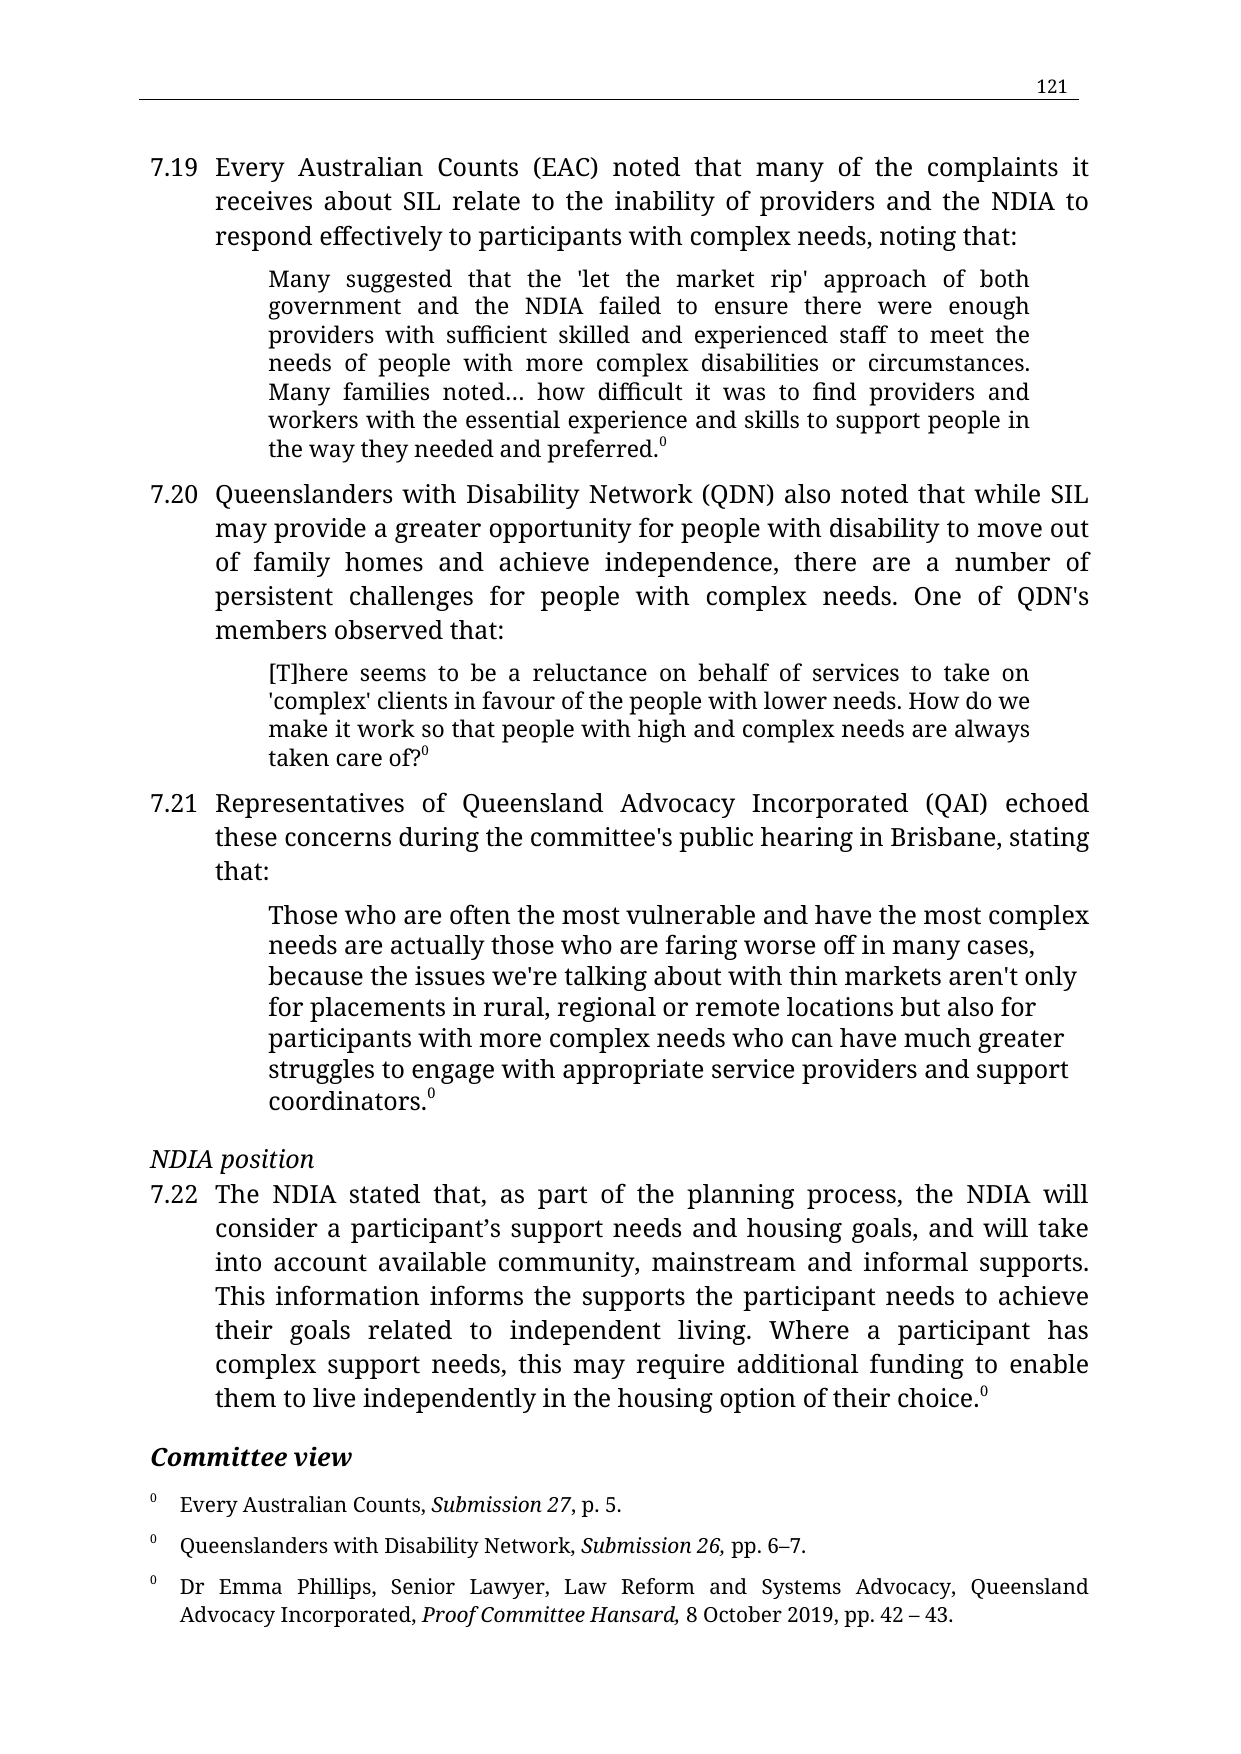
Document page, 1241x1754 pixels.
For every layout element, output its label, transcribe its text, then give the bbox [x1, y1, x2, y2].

text [T]here seems to be a reluctance on behalf of services to take on 'complex' clients in favour of the people with lower needs. How do we make it work so that people with high and complex needs are always taken care of? [268, 659, 1031, 773]
text 7.19 Every Australian Counts (EAC) noted that many of the complaints it receives about SIL relate to the inability of providers and the NDIA to respond effectively to participants with complex needs, noting that: [150, 150, 1090, 252]
text 7.22 The NDIA stated that, as part of the planning process, the NDIA will consider a participant’s support needs and housing goals, and will take into account available community, mainstream and informal supports. This information informs the supports the participant needs to achieve their goals related to independent living. Where a participant has complex support needs, this may require additional funding to enable them to live independently in the housing option of their choice. [150, 1176, 1090, 1415]
text Committee view [150, 1440, 1090, 1474]
text 7.21 Representatives of Queensland Advocacy Incorporated (QAI) echoed these concerns during the committee's public hearing in Brisbane, stating that: [150, 785, 1090, 887]
text Many suggested that the 'let the market rip' approach of both government and the NDIA failed to ensure there were enough providers with sufficient skilled and experienced staff to meet the needs of people with more complex disabilities or circumstances. Many families noted… how difficult it was to find providers and workers with the essential experience and skills to support people in the way they needed and preferred. [268, 265, 1031, 464]
text 7.20 Queenslanders with Disability Network (QDN) also noted that while SIL may provide a greater opportunity for people with disability to move out of family homes and achieve independence, there are a number of persistent challenges for people with complex needs. One of QDN's members observed that: [150, 476, 1090, 647]
text Those who are often the most vulnerable and have the most complex needs are actually those who are faring worse off in many cases, because the issues we're talking about with thin markets aren't only for placements in rural, regional or remote locations but also for participants with more complex needs who can have much greater struggles to engage with appropriate service providers and support coordinators. [268, 900, 1090, 1117]
subtitle NDIA position [150, 1142, 1090, 1176]
